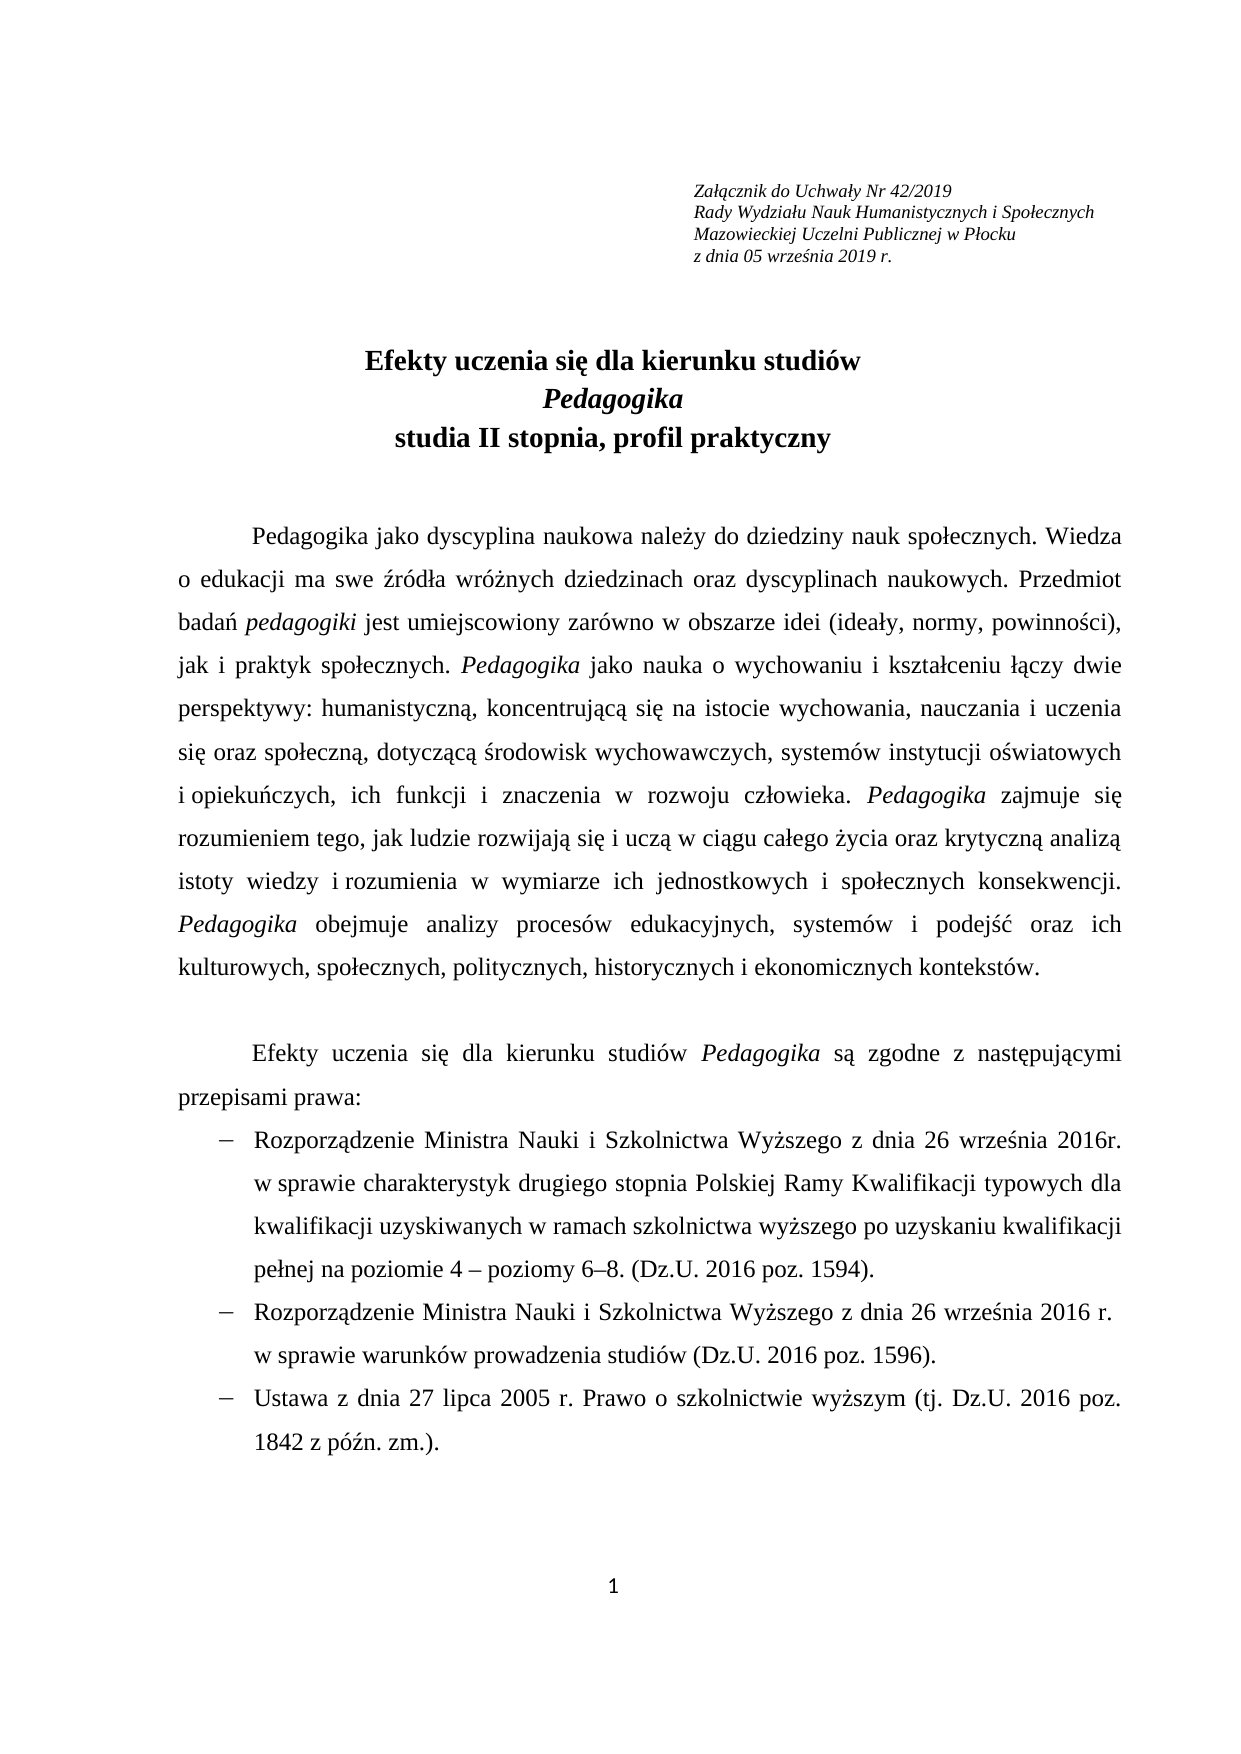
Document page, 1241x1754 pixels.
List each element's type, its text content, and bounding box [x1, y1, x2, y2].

list Rozporządzenie Ministra Nauki i Szkolnictwa Wyższego z dnia 26 września 2016r. w sprawie charakterystyk drugiego stopnia Polskiej Ramy Kwalifikacji typowych dla kwalifikacji uzyskiwanych w ramach szkolnictwa wyższego po uzyskaniu kwalifikacji pełnej na poziomie 4 – poziomy 6–8. (Dz.U. 2016 poz. 1594). [216, 1125, 1122, 1283]
text Pedagogika [103, 382, 1122, 415]
list Rozporządzenie Ministra Nauki i Szkolnictwa Wyższego z dnia 26 września 2016 r. w sprawie warunków prowadzenia studiów (Dz.U. 2016 poz. 1596). [216, 1297, 1122, 1369]
text Efekty uczenia się dla kierunku studiów [103, 343, 1122, 377]
text studia II stopnia, profil praktyczny [103, 420, 1122, 454]
text Pedagogika jako dyscyplina naukowa należy do dziedziny nauk społecznych. Wiedza o edukacji ma swe źródła wróżnych dziedzinach oraz dyscyplinach naukowych. Przedmiot badań pedagogiki jest umiejscowiony zarówno w obszarze idei (ideały, normy, powinności), jak i praktyk społecznych. Pedagogika jako nauka o wychowaniu i kształceniu łączy dwie perspektywy: humanistyczną, koncentrującą się na istocie wychowania, nauczania i uczenia się oraz społeczną, dotyczącą środowisk wychowawczych, systemów instytucji oświatowych i opiekuńczych, ich funkcji i znaczenia w rozwoju człowieka. Pedagogika zajmuje się rozumieniem tego, jak ludzie rozwijają się i uczą w ciągu całego życia oraz krytyczną analizą istoty wiedzy i rozumienia w wymiarze ich jednostkowych i społecznych konsekwencji. Pedagogika obejmuje analizy procesów edukacyjnych, systemów i podejść oraz ich kulturowych, społecznych, politycznych, historycznych i ekonomicznych kontekstów. [178, 521, 1122, 981]
text Efekty uczenia się dla kierunku studiów Pedagogika są zgodne z następującymi przepisami prawa: [178, 1038, 1122, 1110]
text Załącznik do Uchwały Nr 42/2019 [693, 180, 1122, 201]
text z dnia 05 września 2019 r. [693, 244, 1122, 266]
text Rady Wydziału Nauk Humanistycznych i Społecznych [693, 201, 1122, 223]
list Ustawa z dnia 27 lipca 2005 r. Prawo o szkolnictwie wyższym (tj. Dz.U. 2016 poz. 1842 z późn. zm.). [216, 1383, 1122, 1455]
text Mazowieckiej Uczelni Publicznej w Płocku [693, 223, 1122, 244]
